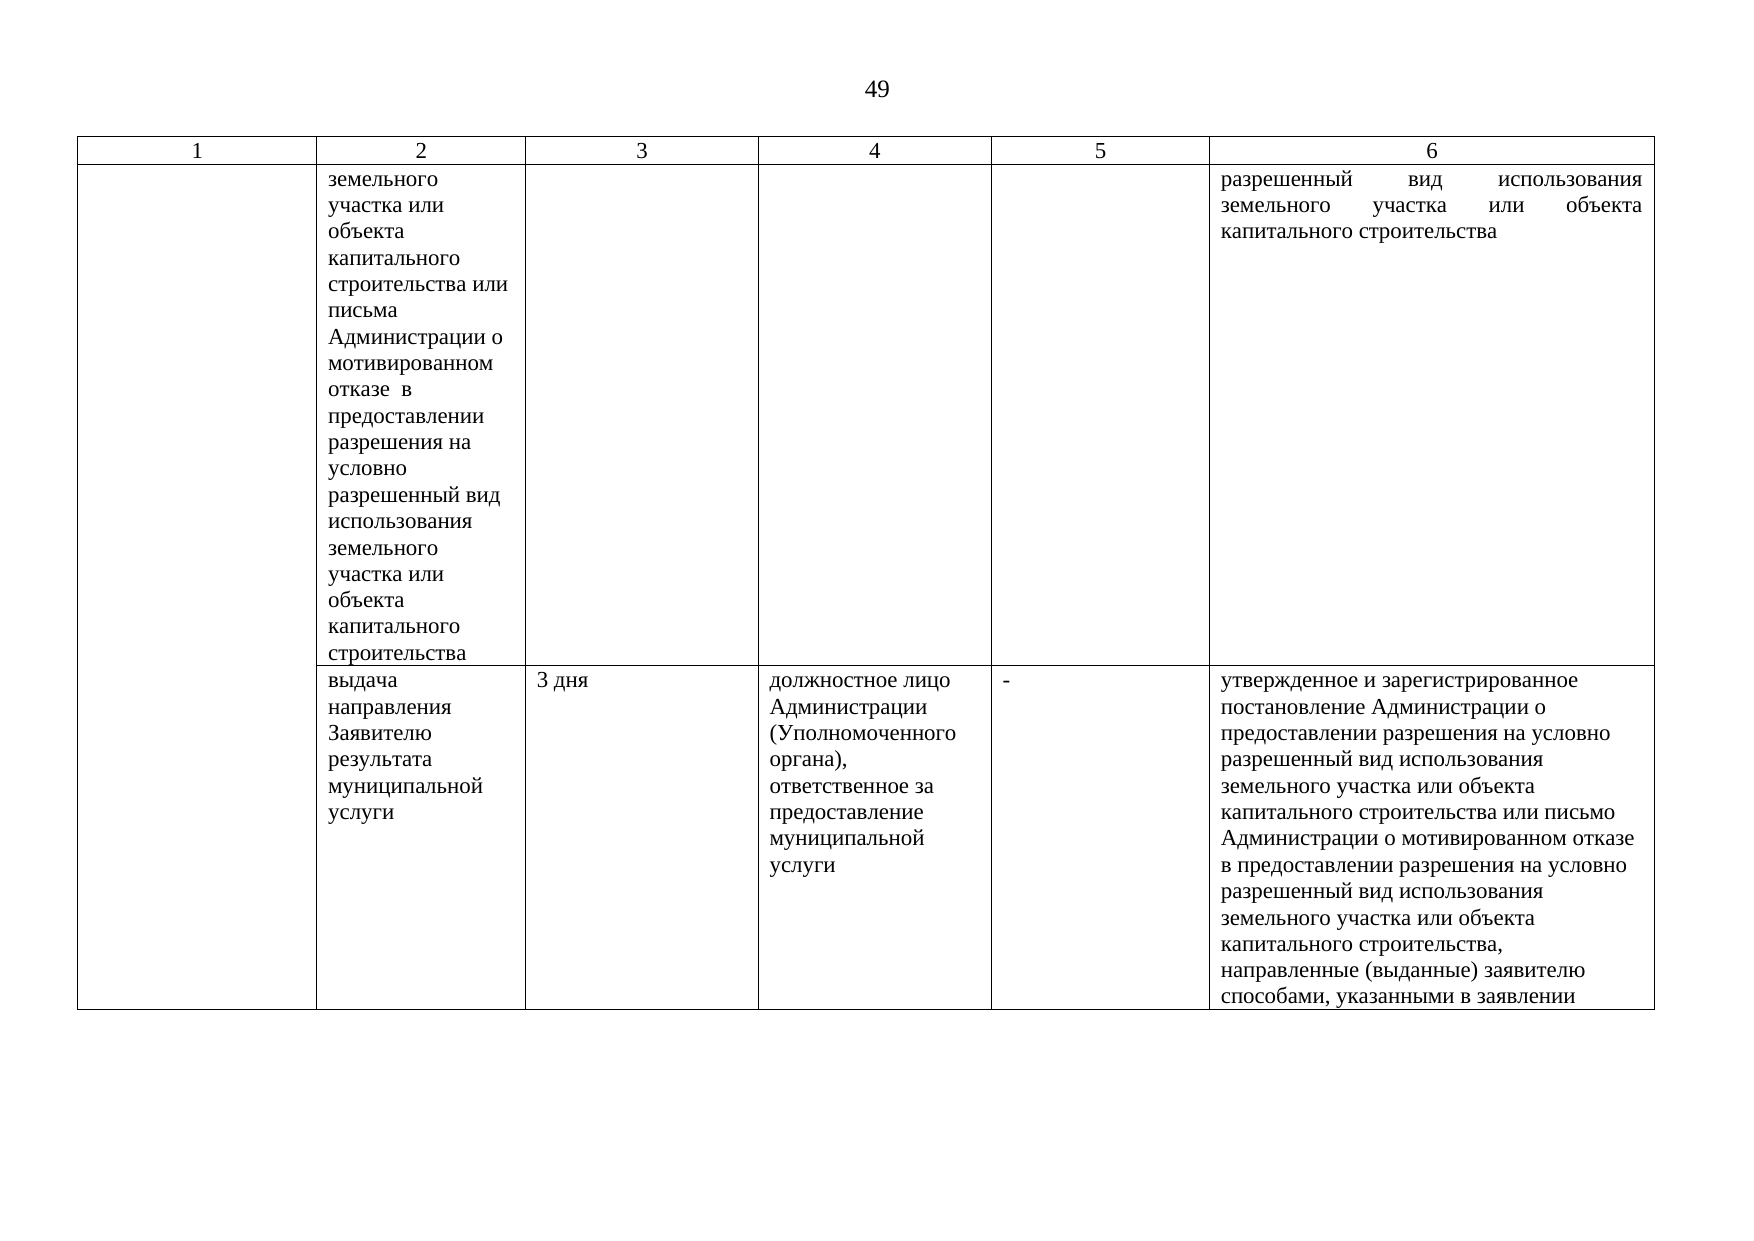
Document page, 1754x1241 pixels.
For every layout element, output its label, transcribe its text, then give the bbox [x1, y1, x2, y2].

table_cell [759, 165, 991, 665]
table_cell 3 дня [526, 666, 758, 1009]
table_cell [1210, 165, 1654, 665]
table_cell выдача направления Заявителю результата муниципальной услуги [317, 666, 525, 1009]
table_header 4 [759, 137, 991, 163]
table_header 1 [78, 137, 316, 163]
table_header 3 [526, 137, 758, 163]
table_header 2 [317, 137, 525, 163]
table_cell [317, 165, 525, 665]
table_cell - [992, 666, 1209, 1009]
table_cell должностное лицо Администрации (Уполномоченного органа), ответственное за предоставление муниципальной услуги [759, 666, 991, 1009]
table_header 6 [1210, 137, 1654, 163]
table_cell утвержденное и зарегистрированное постановление Администрации о предоставлении разрешения на условно разрешенный вид использования земельного участка или объекта капитального строительства или письмо Администрации о мотивированном отказе в предоставлении разрешения на условно разрешенный вид использования земельного участка или объекта капитального строительства, направленные (выданные) заявителю способами, указанными в заявлении [1210, 666, 1654, 1009]
table_header 5 [992, 137, 1209, 163]
table_cell [992, 165, 1209, 665]
